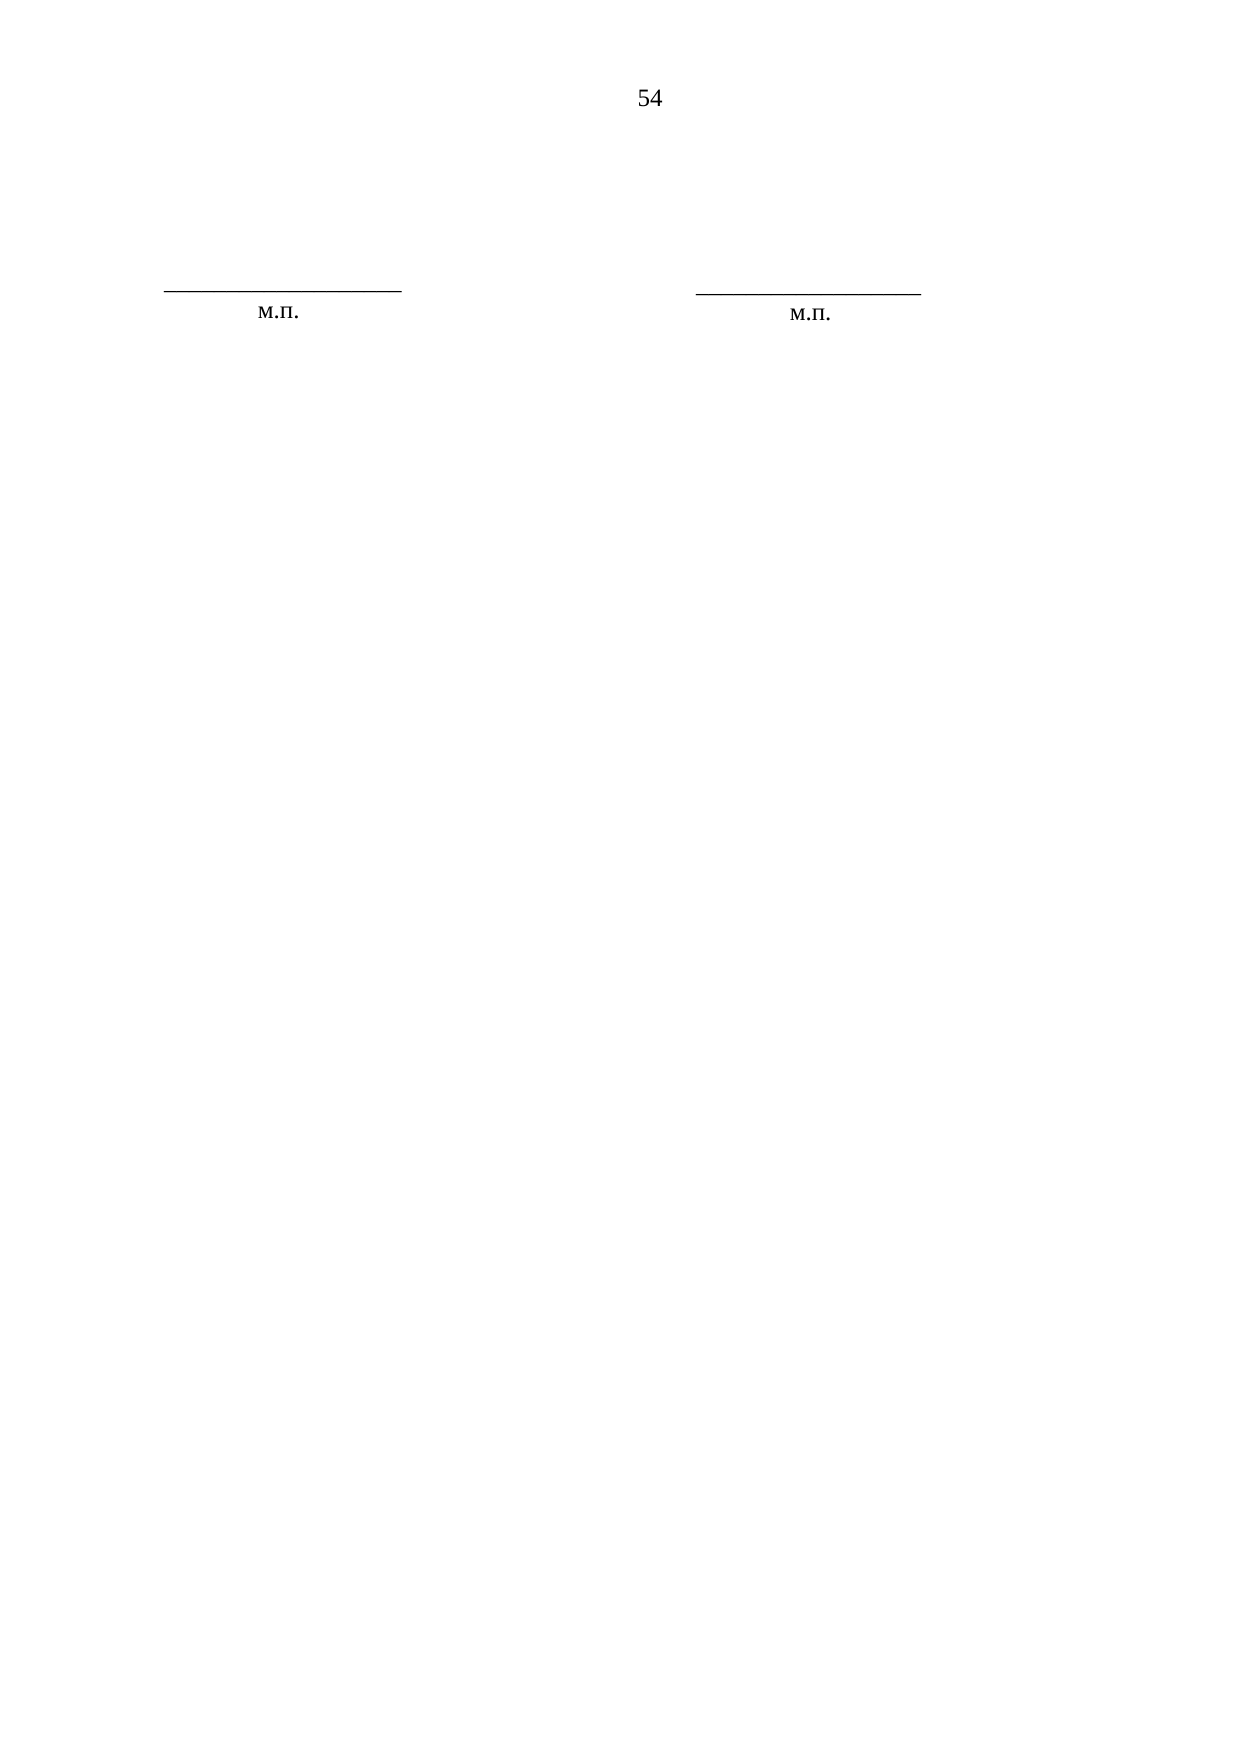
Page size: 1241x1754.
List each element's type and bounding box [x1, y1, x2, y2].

table_header [685, 140, 1147, 369]
table_header [153, 140, 684, 369]
